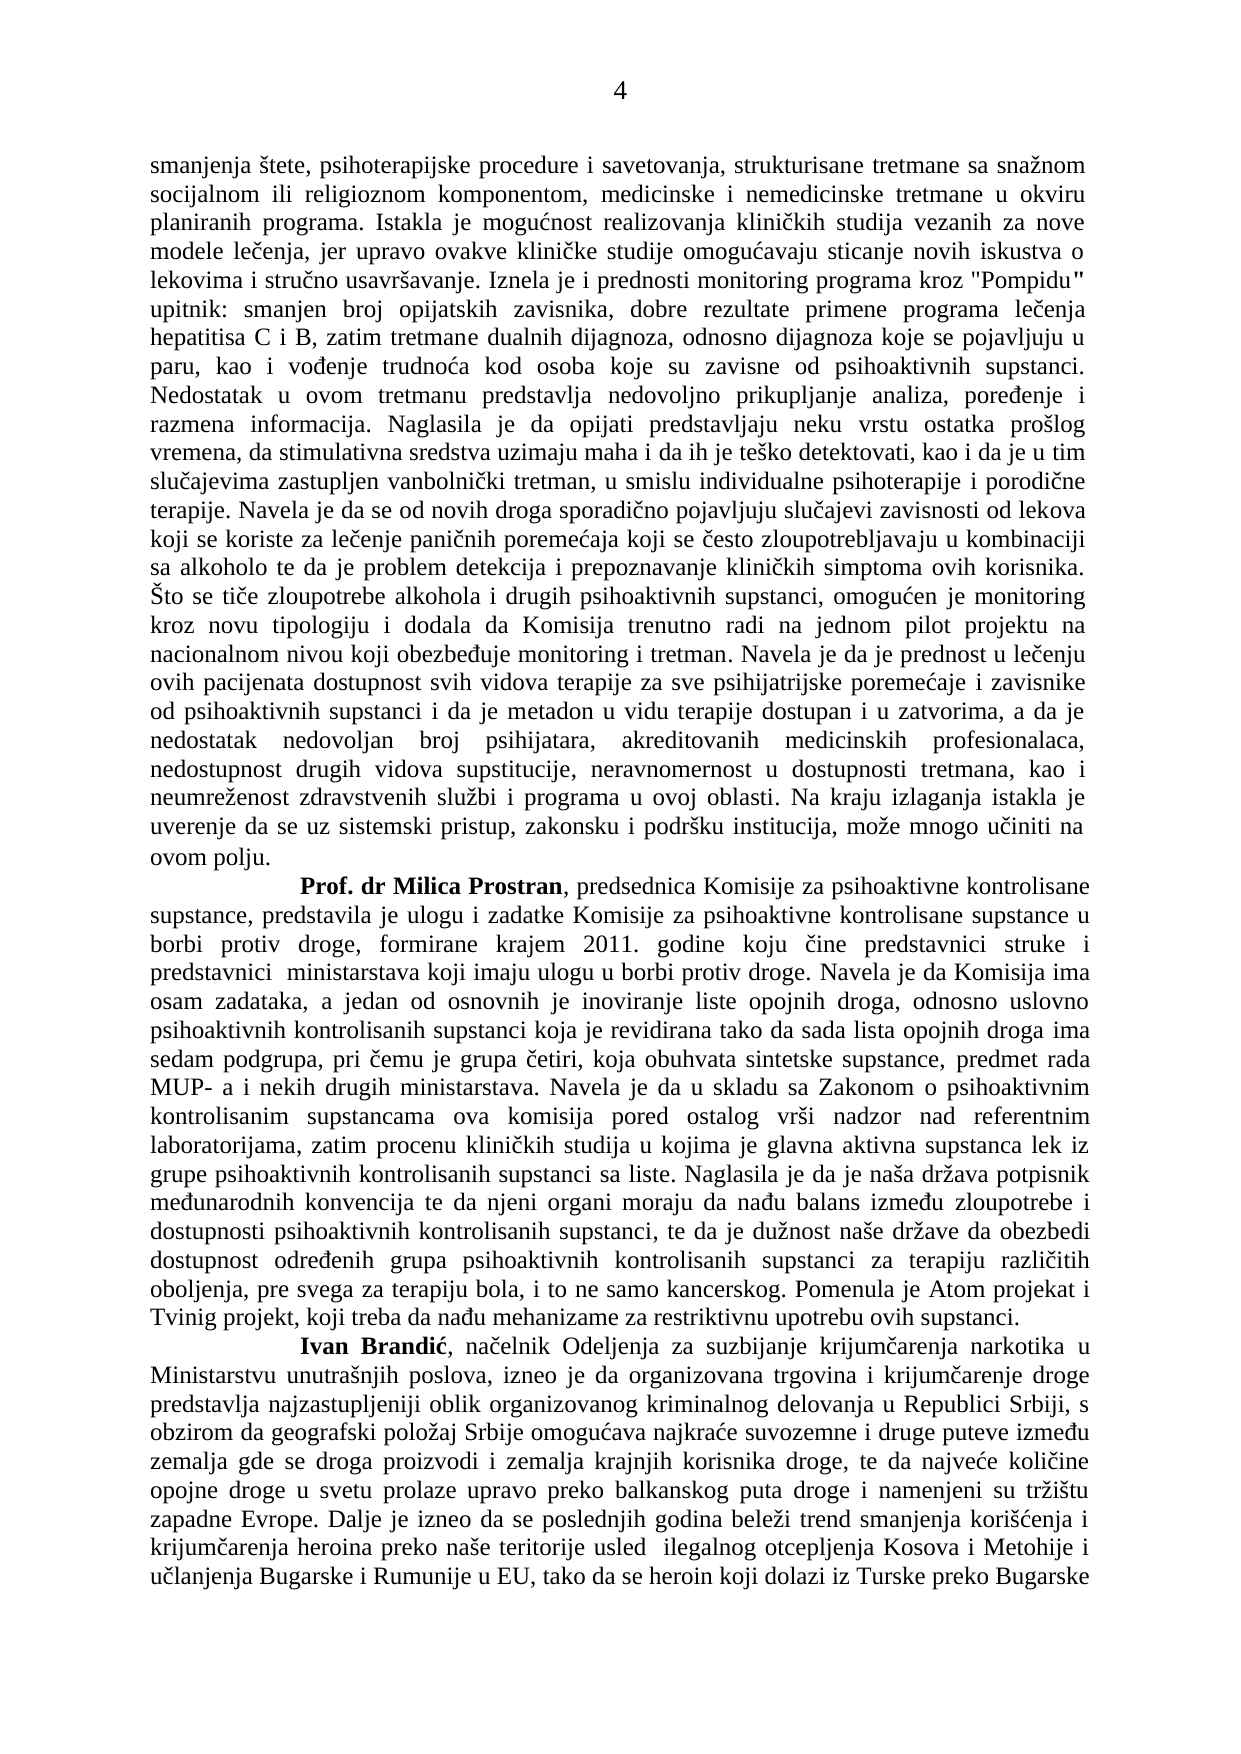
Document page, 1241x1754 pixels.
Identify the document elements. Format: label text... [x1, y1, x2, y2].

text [150, 150, 1086, 871]
text Prof. dr Milica Prostran, predsednica Komisije za psihoaktivne kontrolisane supstance, predstavila je ulogu i zadatke Komisije za psihoaktivne kontrolisane supstance u borbi protiv droge, formirane krajem 2011. godine koju čine predstavnici struke i predstavnici ministarstava koji imaju ulogu u borbi protiv droge. Navela je da Komisija ima osam zadataka, a jedan od osnovnih je inoviranje liste opojnih droga, odnosno uslovno psihoaktivnih kontrolisanih supstanci koja je revidirana tako da sada lista opojnih droga ima sedam podgrupa, pri čemu je grupa četiri, koja obuhvata sintetske supstance, predmet rada MUP- a i nekih drugih ministarstava. Navela je da u skladu sa Zakonom o psihoaktivnim kontrolisanim supstancama ova komisija pored ostalog vrši nadzor nad referentnim laboratorijama, zatim procenu kliničkih studija u kojima je glavna aktivna supstanca lek iz grupe psihoaktivnih kontrolisanih supstanci sa liste. Naglasila je da je naša država potpisnik međunarodnih konvencija te da njeni organi moraju da nađu balans između zloupotrebe i dostupnosti psihoaktivnih kontrolisanih supstanci, te da je dužnost naše države da obezbedi dostupnost određenih grupa psihoaktivnih kontrolisanih supstanci za terapiju različitih oboljenja, pre svega za terapiju bola, i to ne samo kancerskog. Pomenula je Atom projekat i Tvinig projekt, koji treba da nađu mehanizame za restriktivnu upotrebu ovih supstanci. [150, 871, 1090, 1331]
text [150, 1331, 1090, 1590]
